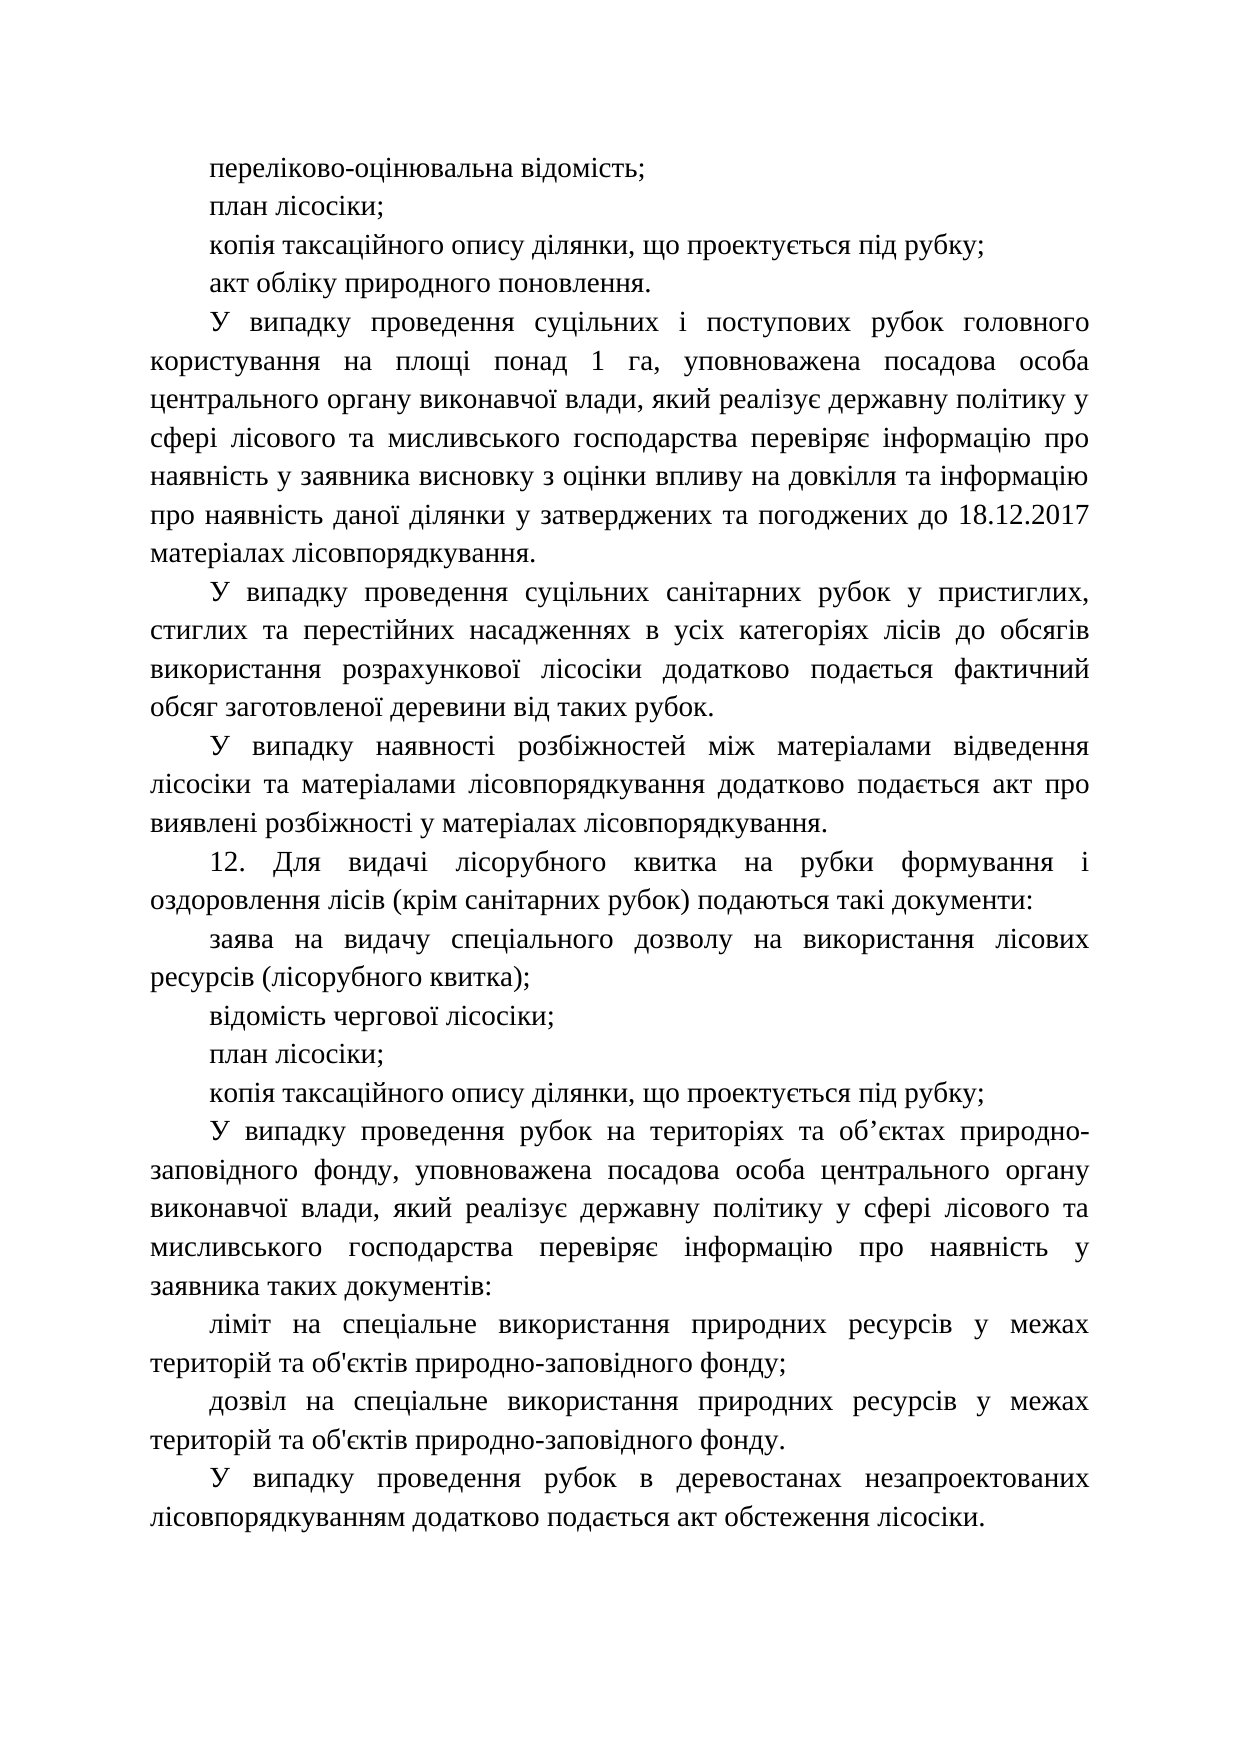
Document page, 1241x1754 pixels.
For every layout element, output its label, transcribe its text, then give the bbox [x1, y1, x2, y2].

text план лісосіки; [150, 188, 1090, 222]
text дозвіл на спеціальне використання природних ресурсів у межах територій та об'єктів природно-заповідного фонду. [150, 1383, 1090, 1455]
text відомість чергової лісосіки; [150, 998, 1090, 1031]
text переліково-оцінювальна відомість; [150, 150, 1090, 183]
text У випадку наявності розбіжностей між матеріалами відведення лісосіки та матеріалами лісовпорядкування додатково подається акт про виявлені розбіжності у матеріалах лісовпорядкування. [150, 728, 1090, 839]
text У випадку проведення рубок на територіях та об’єктах природно-заповідного фонду, уповноважена посадова особа центрального органу виконавчої влади, який реалізує державну політику у сфері лісового та мисливського господарства перевіряє інформацію про наявність у заявника таких документів: [150, 1113, 1090, 1301]
text ліміт на спеціальне використання природних ресурсів у межах територій та об'єктів природно-заповідного фонду; [150, 1306, 1090, 1378]
text копія таксаційного опису ділянки, що проектується під рубку; [150, 1075, 1090, 1108]
text У випадку проведення суцільних і поступових рубок головного користування на площі понад 1 га, уповноважена посадова особа центрального органу виконавчої влади, який реалізує державну політику у сфері лісового та мисливського господарства перевіряє інформацію про наявність у заявника висновку з оцінки впливу на довкілля та інформацію про наявність даної ділянки у затверджених та погоджених до 18.12.2017 матеріалах лісовпорядкування. [150, 304, 1090, 569]
text У випадку проведення рубок в деревостанах незапроектованих лісовпорядкуванням додатково подається акт обстеження лісосіки. [150, 1460, 1090, 1532]
text план лісосіки; [150, 1036, 1090, 1070]
text 12. Для видачі лісорубного квитка на рубки формування і оздоровлення лісів (крім санітарних рубок) подаються такі документи: [150, 844, 1090, 916]
text копія таксаційного опису ділянки, що проектується під рубку; [150, 227, 1090, 261]
text У випадку проведення суцільних санітарних рубок у пристиглих, стиглих та перестійних насадженнях в усіх категоріях лісів до обсягів використання розрахункової лісосіки додатково подається фактичний обсяг заготовленої деревини від таких рубок. [150, 574, 1090, 723]
text заява на видачу спеціального дозволу на використання лісових ресурсів (лісорубного квитка); [150, 921, 1090, 993]
text акт обліку природного поновлення. [150, 266, 1090, 299]
